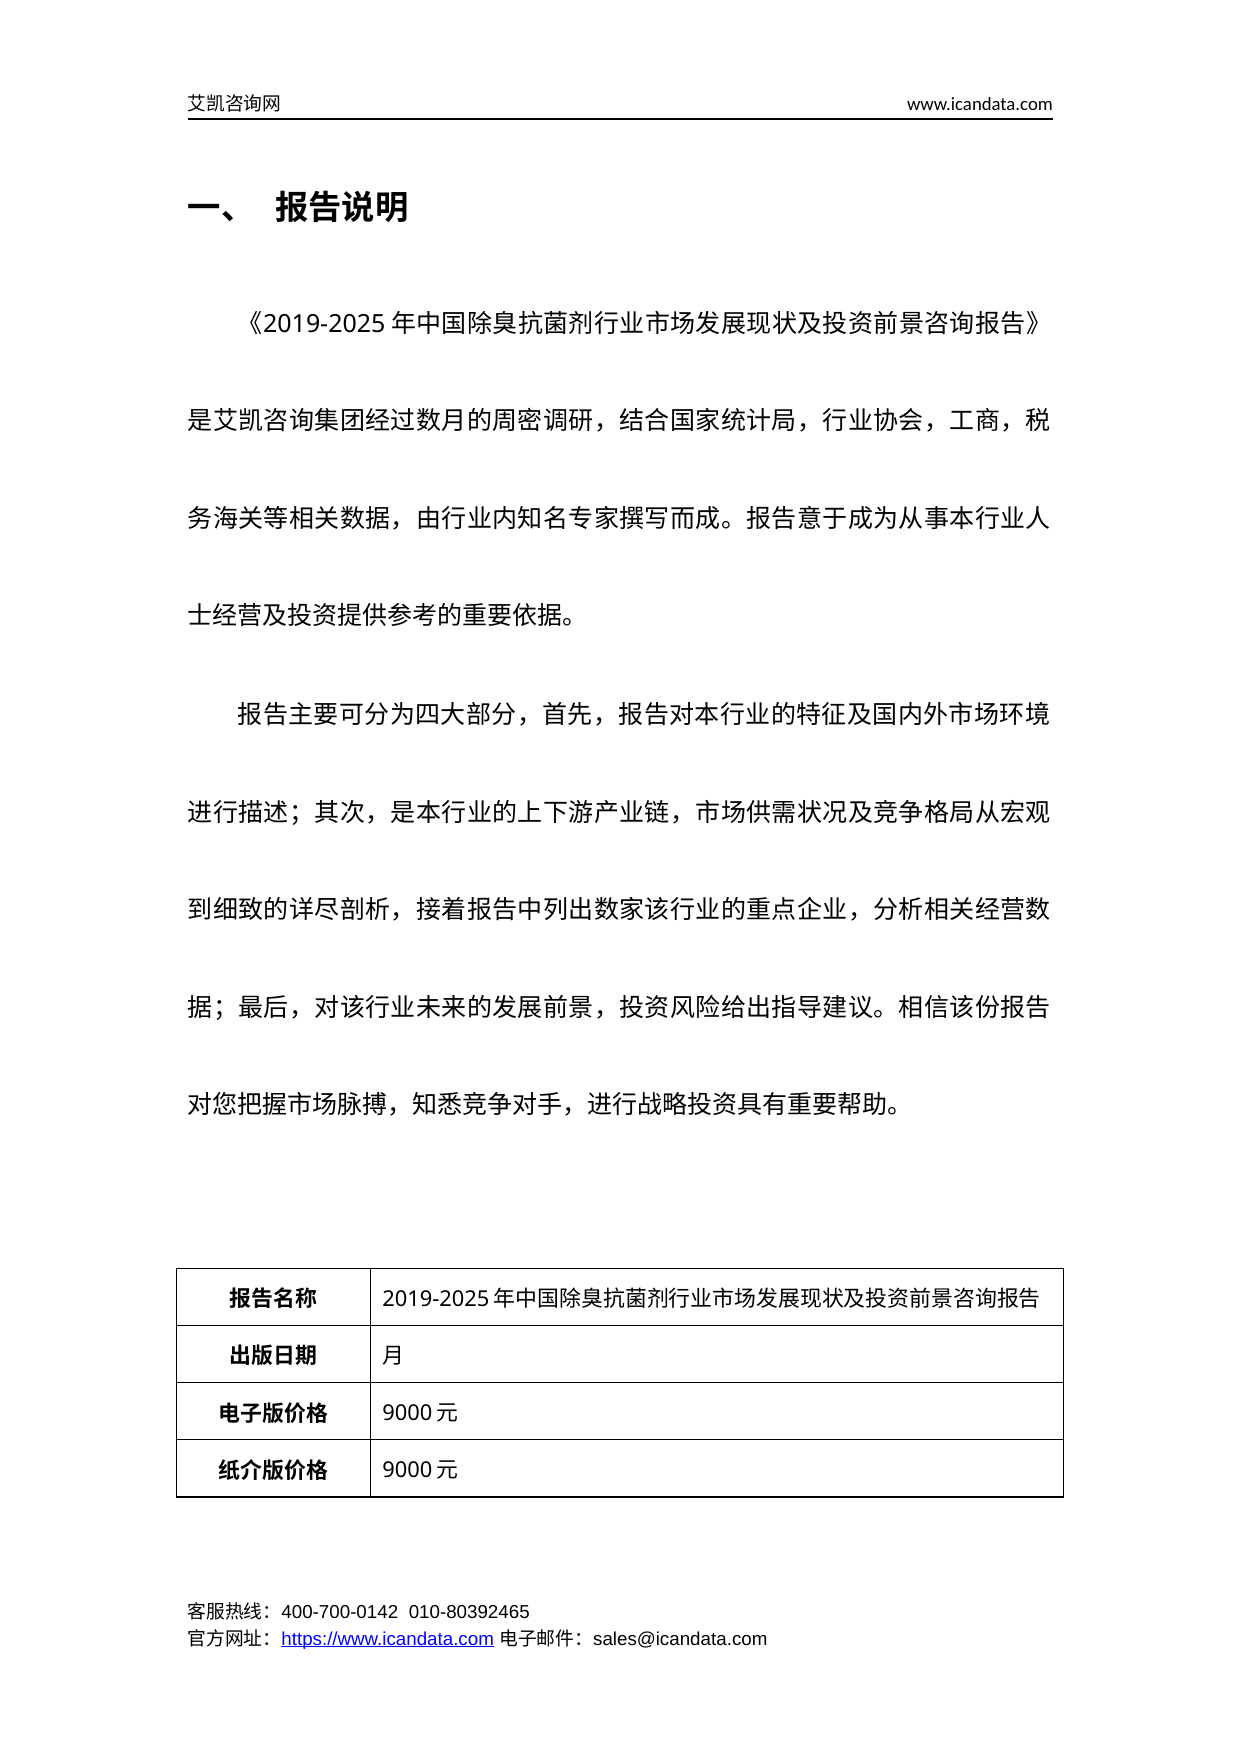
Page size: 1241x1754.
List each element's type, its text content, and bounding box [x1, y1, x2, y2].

text 报告主要可分为四大部分，首先，报告对本行业的特征及国内外市场环境进行描述；其次，是本行业的上下游产业链，市场供需状况及竞争格局从宏观到细致的详尽剖析，接着报告中列出数家该行业的重点企业，分析相关经营数据；最后，对该行业未来的发展前景，投资风险给出指导建议。相信该份报告对您把握市场脉搏，知悉竞争对手，进行战略投资具有重要帮助。 [187, 681, 1053, 1136]
table_cell 9000元 [371, 1383, 1063, 1439]
table_cell 9000元 [371, 1440, 1063, 1496]
table_cell 纸介版价格 [177, 1440, 370, 1496]
table_cell 出版日期 [177, 1326, 370, 1382]
table_cell 月 [371, 1326, 1063, 1382]
table_cell 电子版价格 [177, 1383, 370, 1439]
subtitle 报告说明 [187, 172, 1053, 237]
table_header 2019-2025年中国除臭抗菌剂行业市场发展现状及投资前景咨询报告 [371, 1269, 1063, 1325]
table_header 报告名称 [177, 1269, 370, 1325]
text 《2019-2025年中国除臭抗菌剂行业市场发展现状及投资前景咨询报告》是艾凯咨询集团经过数月的周密调研，结合国家统计局，行业协会，工商，税务海关等相关数据，由行业内知名专家撰写而成。报告意于成为从事本行业人士经营及投资提供参考的重要依据。 [187, 289, 1053, 646]
